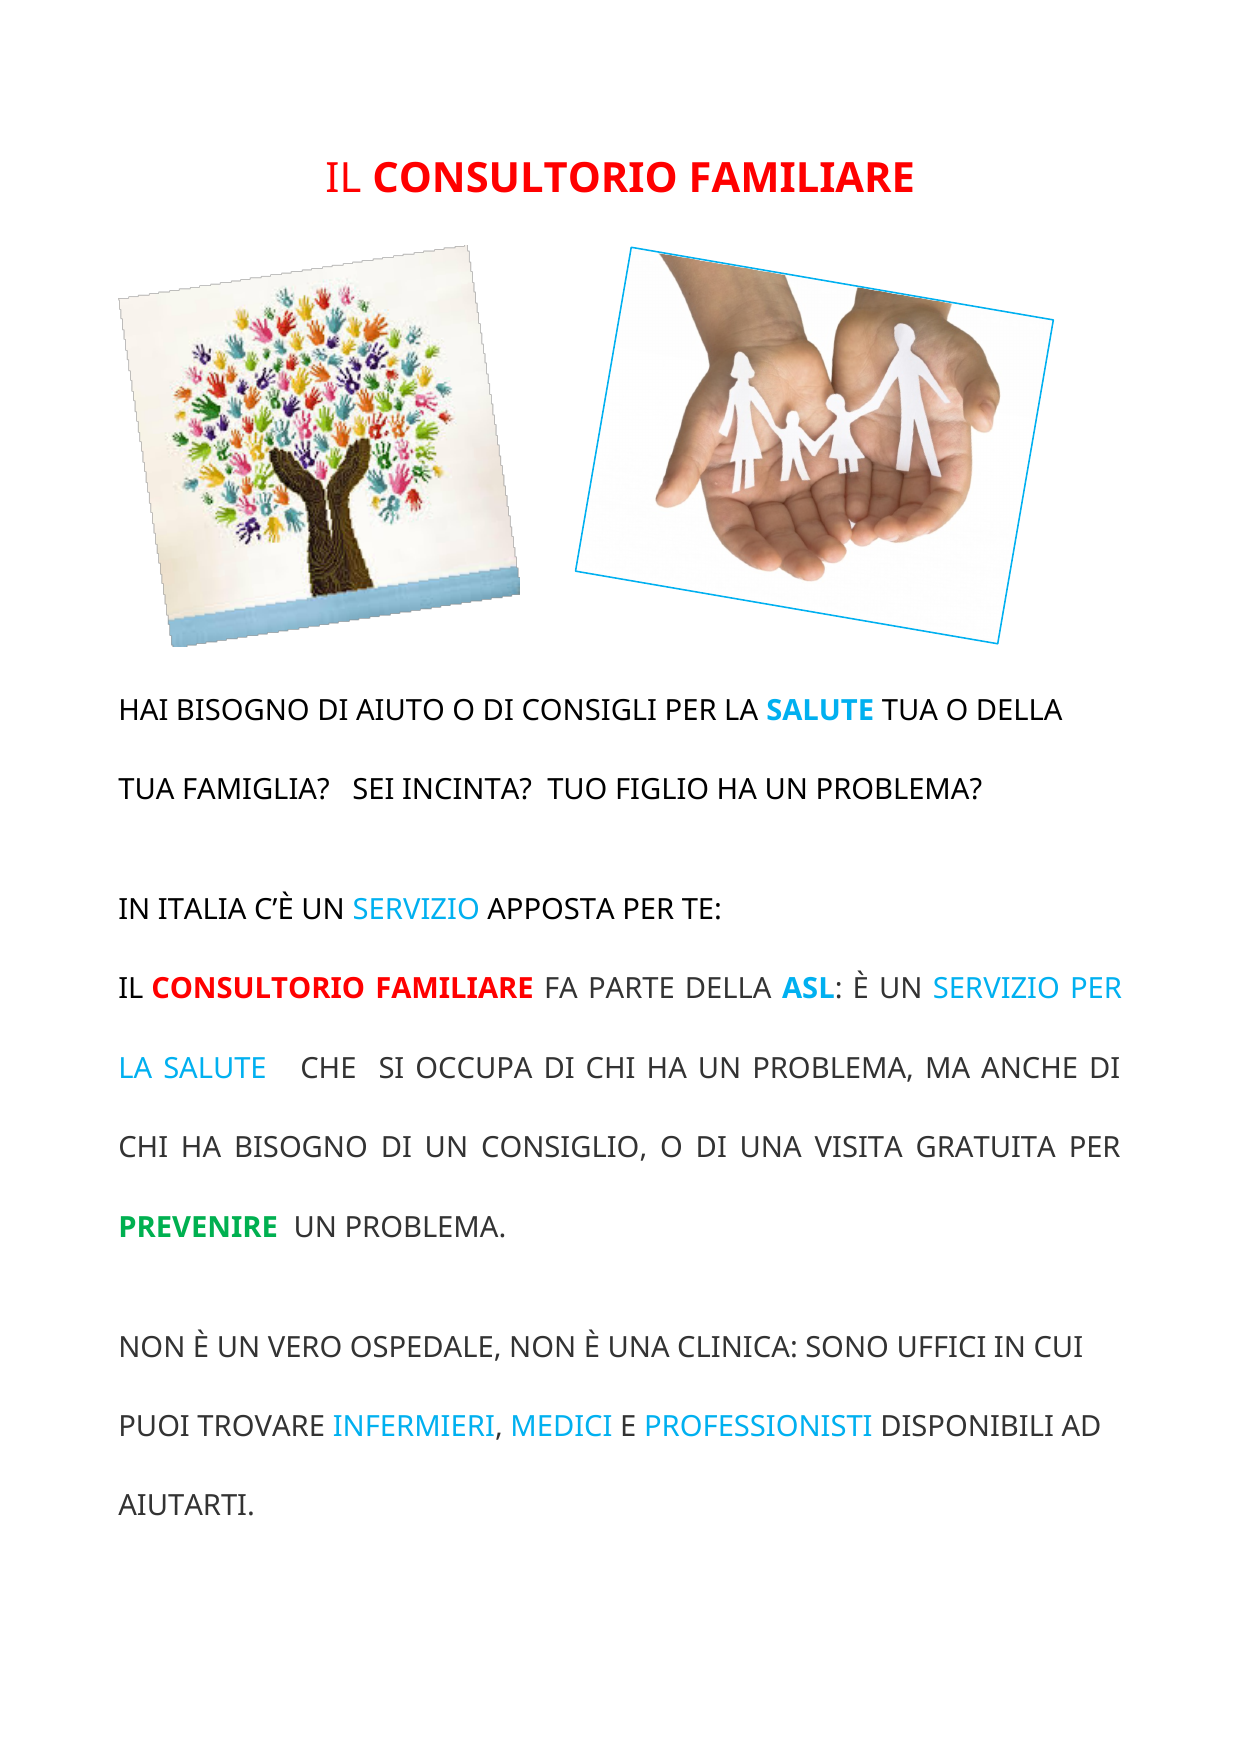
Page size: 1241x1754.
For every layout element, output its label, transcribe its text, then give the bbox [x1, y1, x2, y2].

text HAI BISOGNO DI AIUTO O DI CONSIGLI PER LA SALUTE TUA O DELLA TUA FAMIGLIA? SEI INCINTA? TUO FIGLIO HA UN PROBLEMA? [118, 689, 1122, 808]
text IL CONSULTORIO FAMILIARE [118, 148, 1122, 204]
text IL CONSULTORIO FAMILIARE FA PARTE DELLA ASL: È UN SERVIZIO PER LA SALUTE CHE SI OCCUPA DI CHI HA UN PROBLEMA, MA ANCHE DI CHI HA BISOGNO DI UN CONSIGLIO, O DI UNA VISITA GRATUITA PER PREVENIRE UN PROBLEMA. [118, 968, 1122, 1246]
text NON È UN VERO OSPEDALE, NON È UNA CLINICA: SONO UFFICI IN CUI PUOI TROVARE INFERMIERI, MEDICI E PROFESSIONISTI DISPONIBILI AD AIUTARTI. [118, 1326, 1122, 1524]
picture [577, 249, 1051, 642]
text IN ITALIA C’È UN SERVIZIO APPOSTA PER TE: [118, 888, 1122, 928]
picture [120, 245, 520, 647]
